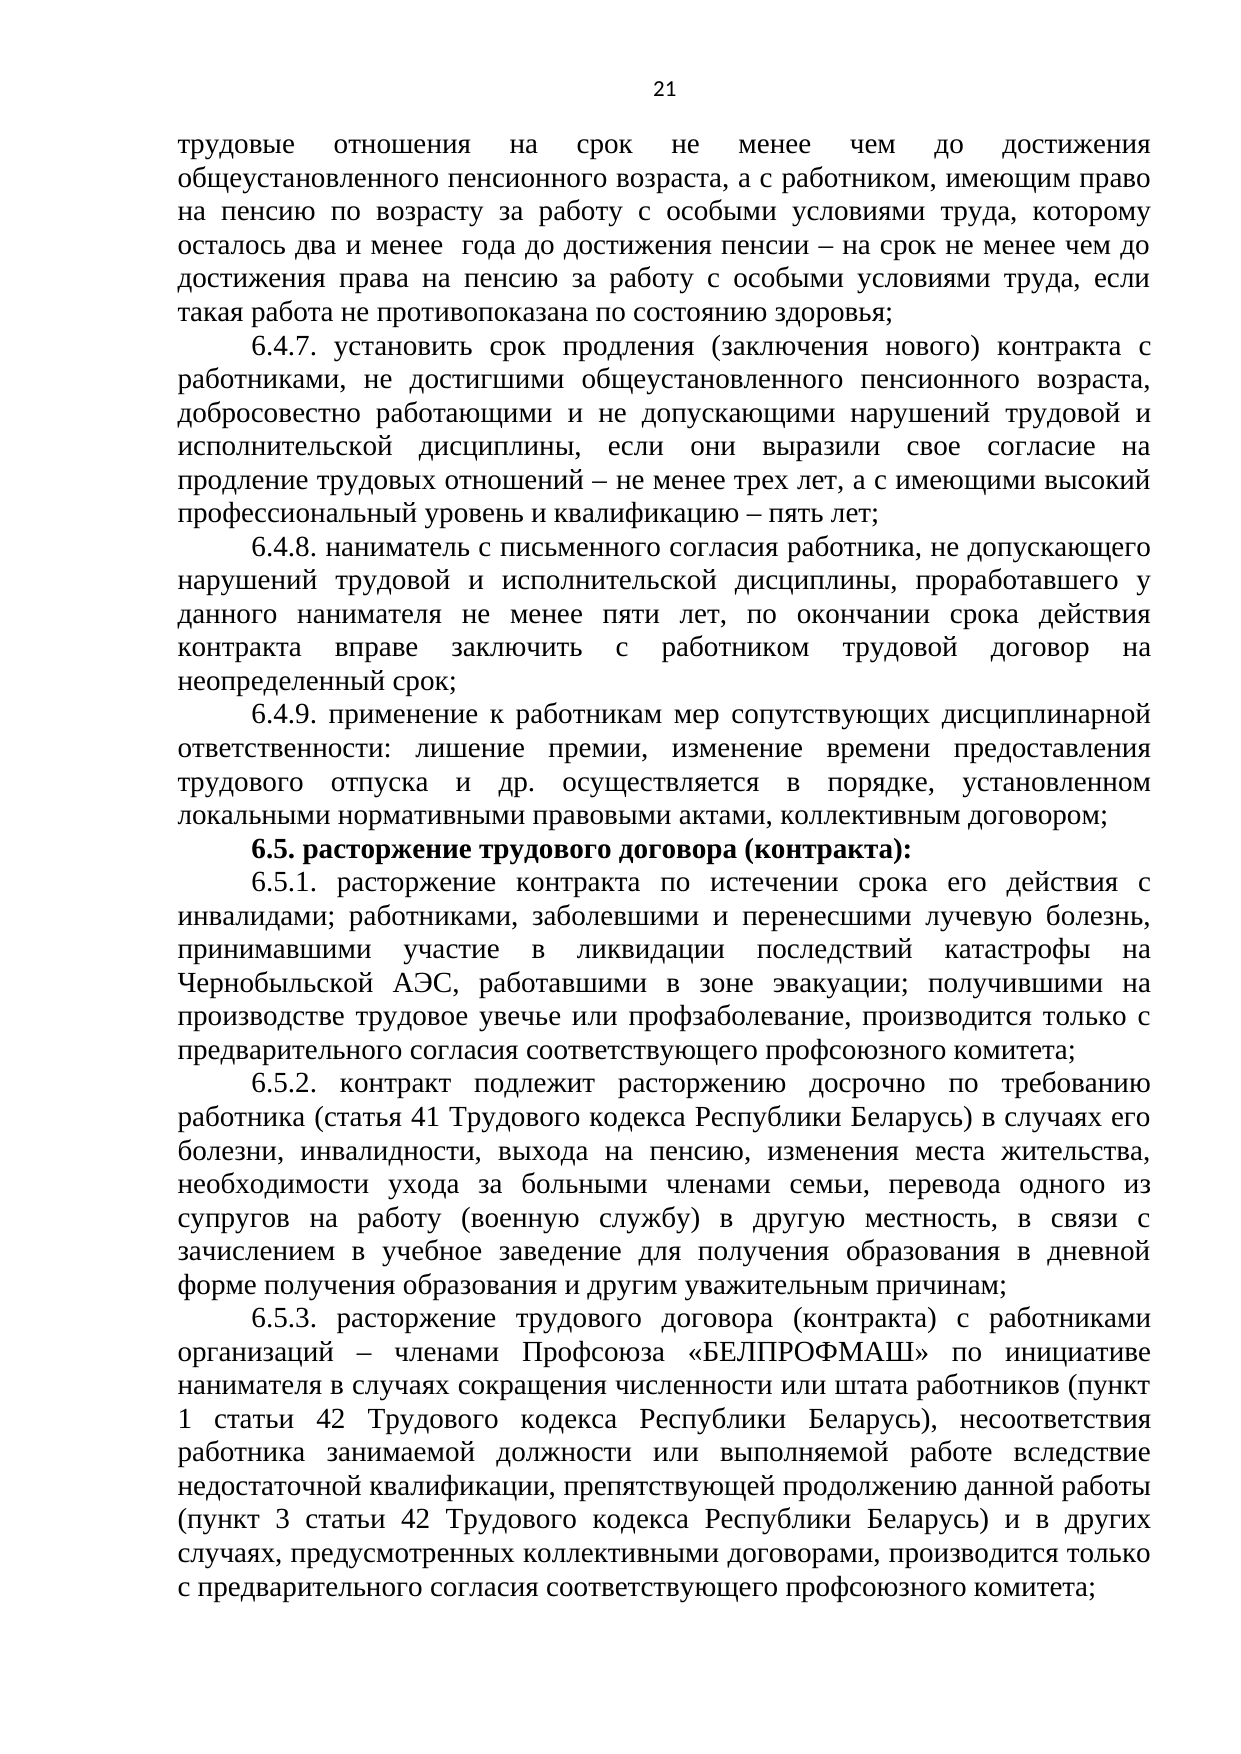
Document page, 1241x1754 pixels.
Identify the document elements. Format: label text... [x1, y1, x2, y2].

text 6.4.9. применение к работникам мер сопутствующих дисциплинарной ответственности: лишение премии, изменение времени предоставления трудового отпуска и др. осуществляется в порядке, установленном локальными нормативными правовыми актами, коллективным договором; [177, 697, 1152, 831]
text 6.5.2. контракт подлежит расторжению досрочно по требованию работника (статья 41 Трудового кодекса Республики Беларусь) в случаях его болезни, инвалидности, выхода на пенсию, изменения места жительства, необходимости ухода за больными членами семьи, перевода одного из супругов на работу (военную службу) в другую местность, в связи с зачислением в учебное заведение для получения образования в дневной форме получения образования и другим уважительным причинам; [177, 1066, 1152, 1300]
text 6.5.3. расторжение трудового договора (контракта) с работниками организаций – членами Профсоюза «БЕЛПРОФМАШ» по инициативе нанимателя в случаях сокращения численности или штата работников (пункт 1 статьи 42 Трудового кодекса Республики Беларусь), несоответствия работника занимаемой должности или выполняемой работе вследствие недостаточной квалификации, препятствующей продолжению данной работы (пункт 3 статьи 42 Трудового кодекса Республики Беларусь) и в других случаях, предусмотренных коллективными договорами, производится только с предварительного согласия соответствующего профсоюзного комитета; [177, 1300, 1152, 1602]
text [177, 126, 1152, 328]
text 6.4.8. наниматель с письменного согласия работника, не допускающего нарушений трудовой и исполнительской дисциплины, проработавшего у данного нанимателя не менее пяти лет, по окончании срока действия контракта вправе заключить с работником трудовой договор на неопределенный срок; [177, 529, 1152, 697]
text 6.5.1. расторжение контракта по истечении срока его действия с инвалидами; работниками, заболевшими и перенесшими лучевую болезнь, принимавшими участие в ликвидации последствий катастрофы на Чернобыльской АЭС, работавшими в зоне эвакуации; получившими на производстве трудовое увечье или профзаболевание, производится только с предварительного согласия соответствующего профсоюзного комитета; [177, 864, 1152, 1066]
text 6.5. расторжение трудового договора (контракта): [177, 831, 1152, 864]
text 6.4.7. установить срок продления (заключения нового) контракта с работниками, не достигшими общеустановленного пенсионного возраста, добросовестно работающими и не допускающими нарушений трудовой и исполнительской дисциплины, если они выразили свое согласие на продление трудовых отношений – не менее трех лет, а с имеющими высокий профессиональный уровень и квалификацию – пять лет; [177, 328, 1152, 529]
